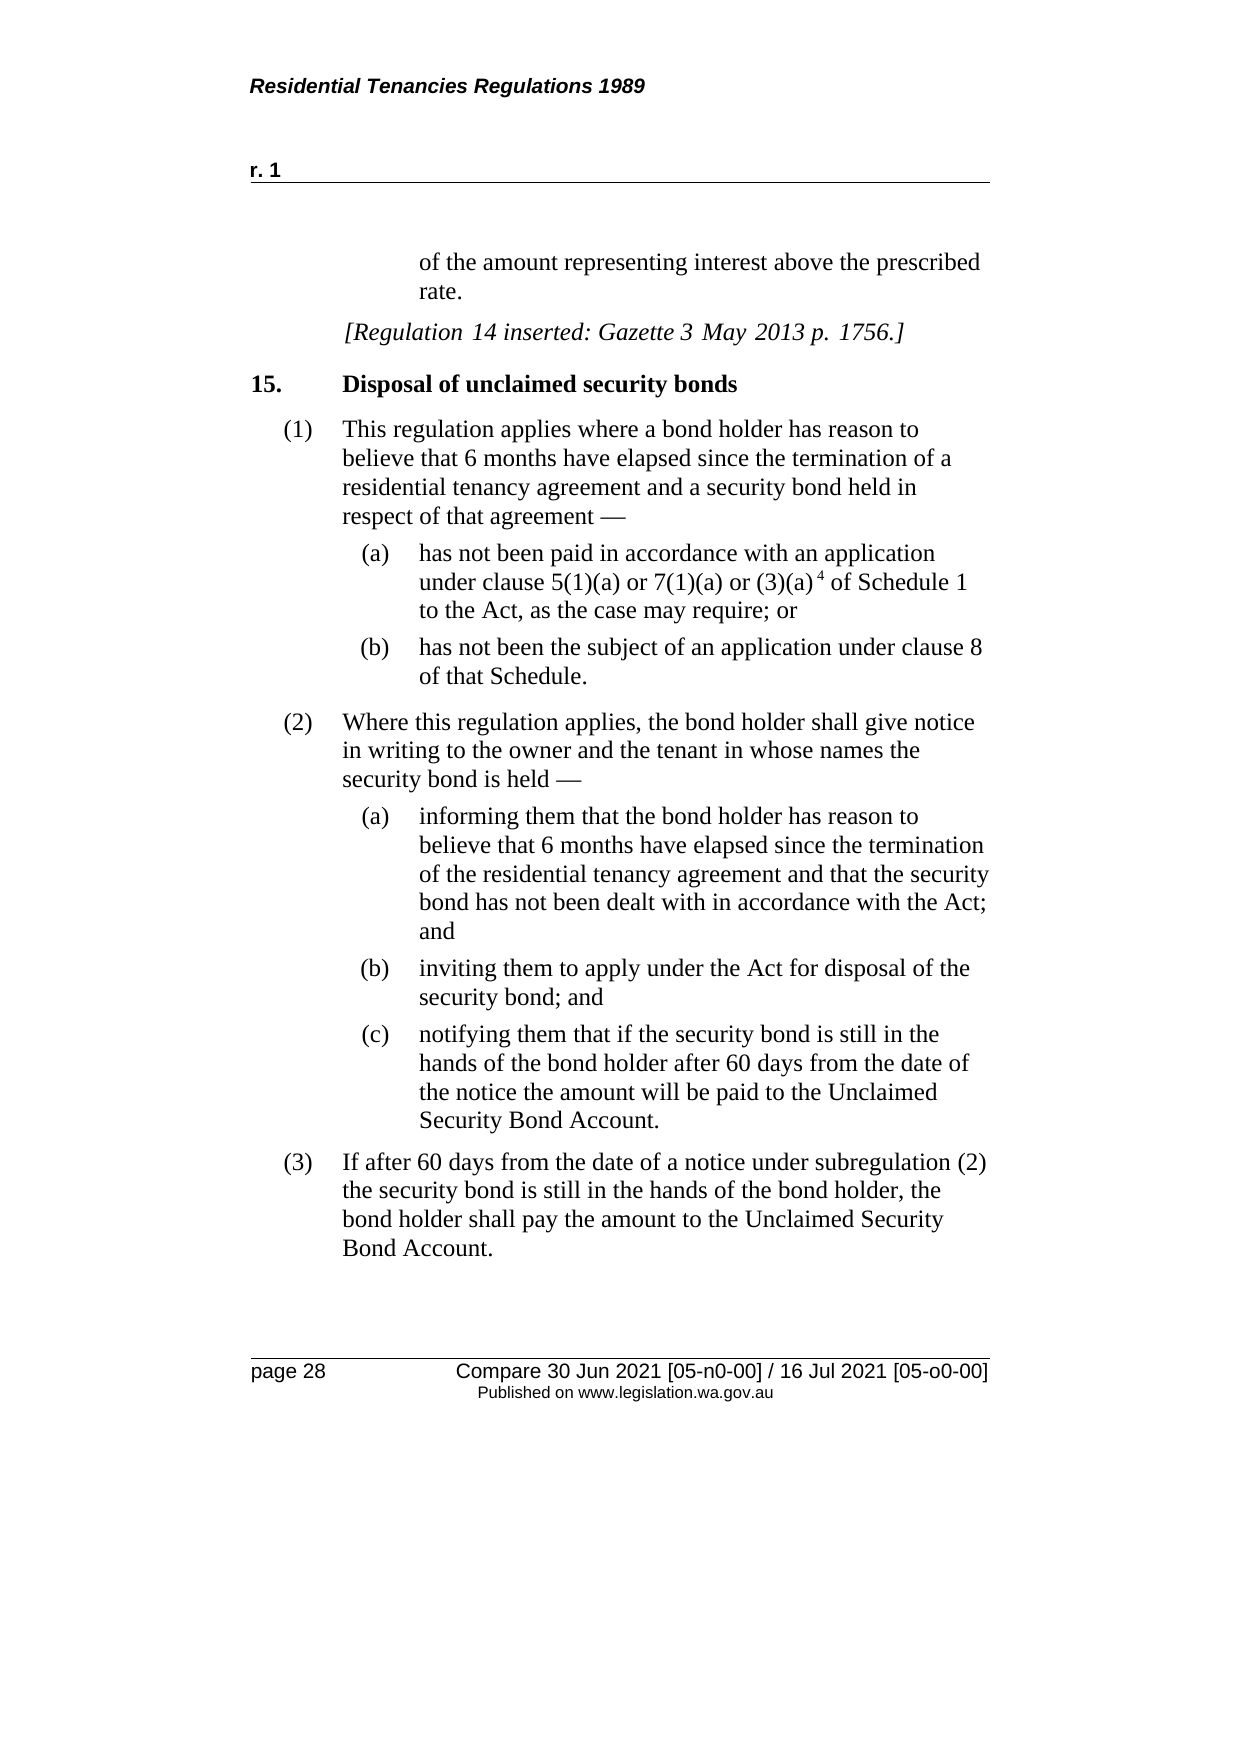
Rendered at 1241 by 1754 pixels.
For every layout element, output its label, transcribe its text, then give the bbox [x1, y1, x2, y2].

text (1) This regulation applies where a bond holder has reason to believe that 6 months have elapsed since the termination of a residential tenancy agreement and a security bond held in respect of that agreement — [251, 414, 990, 529]
subtitle 15. Disposal of unclaimed security bonds [251, 369, 990, 398]
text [251, 247, 990, 305]
text (a) informing them that the bond holder has reason to believe that 6 months have elapsed since the termination of the residential tenancy agreement and that the security bond has not been dealt with in accordance with the Act; and [251, 801, 990, 945]
text [Regulation 14 inserted: Gazette 3 May 2013 p. 1756.] [251, 317, 990, 346]
text (a) has not been paid in accordance with an application under clause 5(1)(a) or 7(1)(a) or (3)(a) 4 of Schedule 1 to the Act, as the case may require; or [251, 538, 990, 624]
text (3) If after 60 days from the date of a notice under subregulation (2) the security bond is still in the hands of the bond holder, the bond holder shall pay the amount to the Unclaimed Security Bond Account. [251, 1147, 990, 1262]
text (b) has not been the subject of an application under clause 8 of that Schedule. [251, 632, 990, 690]
text (b) inviting them to apply under the Act for disposal of the security bond; and [251, 953, 990, 1011]
text (c) notifying them that if the security bond is still in the hands of the bond holder after 60 days from the date of the notice the amount will be paid to the Unclaimed Security Bond Account. [251, 1019, 990, 1134]
text (2) Where this regulation applies, the bond holder shall give notice in writing to the owner and the tenant in whose names the security bond is held — [251, 707, 990, 793]
